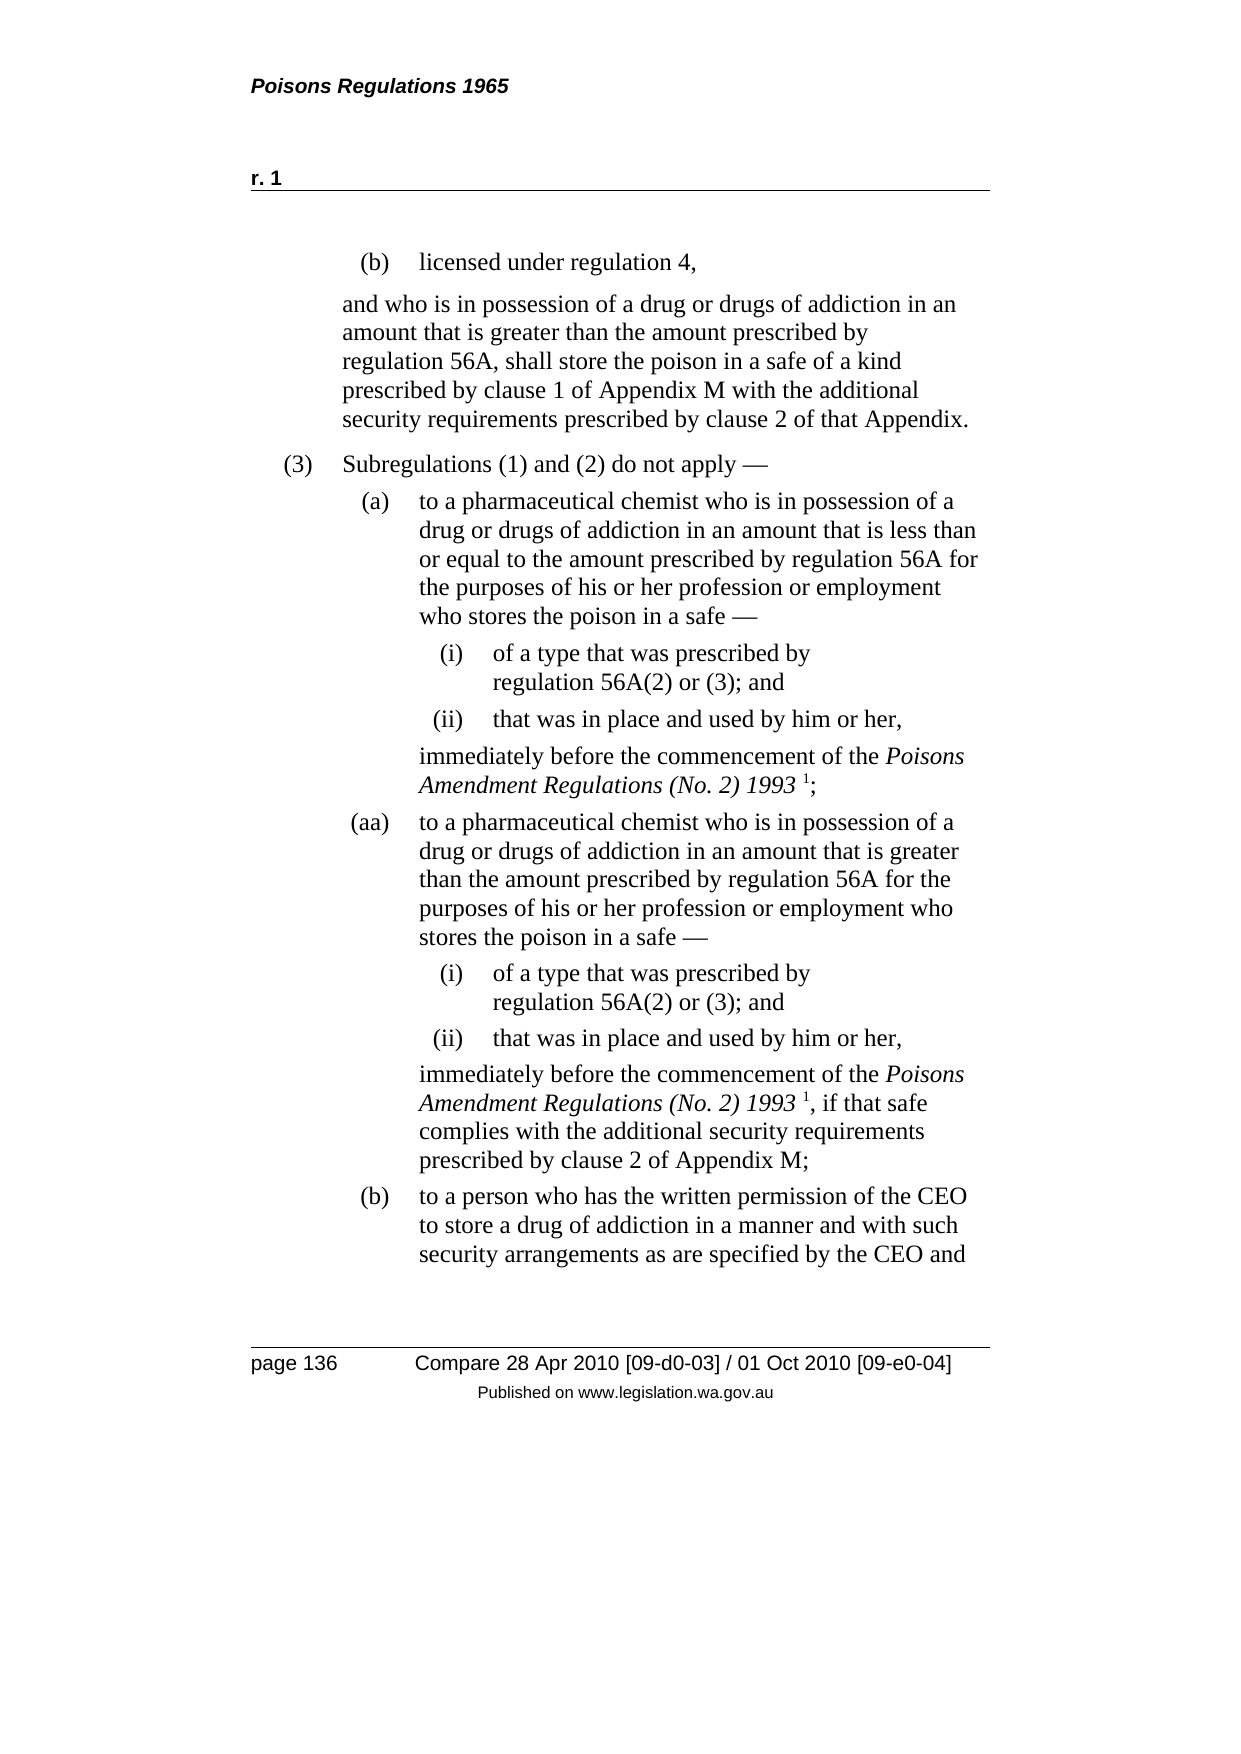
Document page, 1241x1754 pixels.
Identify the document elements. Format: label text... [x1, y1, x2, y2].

text (a) to a pharmaceutical chemist who is in possession of a drug or drugs of addiction in an amount that is less than or equal to the amount prescribed by regulation 56A for the purposes of his or her profession or employment who stores the poison in a safe — [251, 486, 990, 630]
text (aa) to a pharmaceutical chemist who is in possession of a drug or drugs of addiction in an amount that is greater than the amount prescribed by regulation 56A for the purposes of his or her profession or employment who stores the poison in a safe — [251, 807, 990, 951]
text immediately before the commencement of the Poisons Amendment Regulations (No. 2) 1993 1, if that safe complies with the additional security requirements prescribed by clause 2 of Appendix M; [251, 1059, 990, 1174]
text (ii) that was in place and used by him or her, [251, 704, 990, 733]
text immediately before the commencement of the Poisons Amendment Regulations (No. 2) 1993 1; [251, 741, 990, 799]
text (3) Subregulations (1) and (2) do not apply — [251, 449, 990, 478]
text (ii) that was in place and used by him or her, [251, 1023, 990, 1052]
text (i) of a type that was prescribed by regulation 56A(2) or (3); and [251, 958, 990, 1016]
text (i) of a type that was prescribed by regulation 56A(2) or (3); and [251, 638, 990, 696]
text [251, 1181, 990, 1267]
text (b) licensed under regulation 4, [251, 247, 990, 276]
text and who is in possession of a drug or drugs of addiction in an amount that is greater than the amount prescribed by regulation 56A, shall store the poison in a safe of a kind prescribed by clause 1 of Appendix M with the additional security requirements prescribed by clause 2 of that Appendix. [251, 289, 990, 432]
